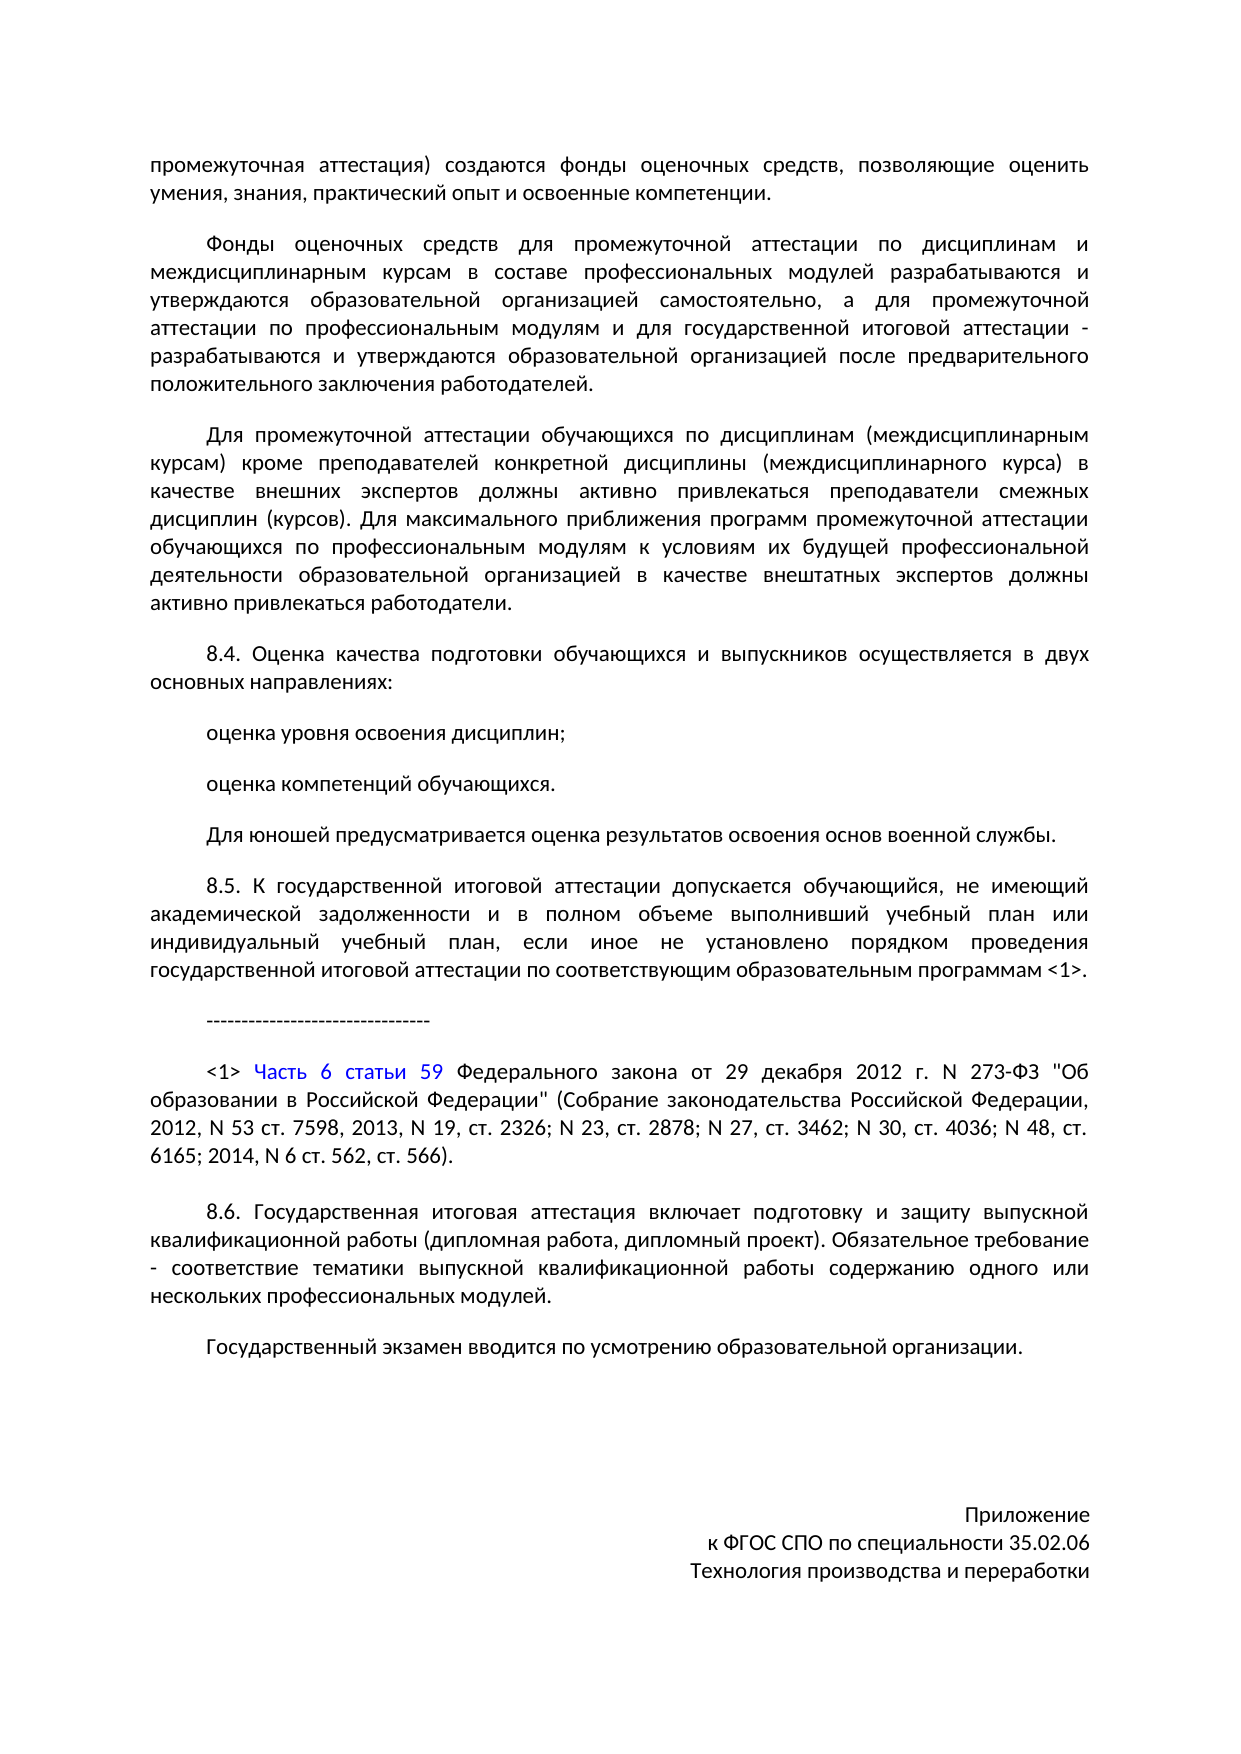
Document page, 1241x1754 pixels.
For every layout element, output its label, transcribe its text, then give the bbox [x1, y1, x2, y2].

text Государственный экзамен вводится по усмотрению образовательной организации. [150, 1332, 1090, 1360]
text к ФГОС СПО по специальности 35.02.06 [150, 1528, 1090, 1556]
text Фонды оценочных средств для промежуточной аттестации по дисциплинам и междисциплинарным курсам в составе профессиональных модулей разрабатываются и утверждаются образовательной организацией самостоятельно, а для промежуточной аттестации по профессиональным модулям и для государственной итоговой аттестации - разрабатываются и утверждаются образовательной организацией после предварительного положительного заключения работодателей. [150, 229, 1090, 397]
text -------------------------------- [150, 1006, 1090, 1034]
text оценка компетенций обучающихся. [150, 769, 1090, 797]
text 8.5. К государственной итоговой аттестации допускается обучающийся, не имеющий академической задолженности и в полном объеме выполнивший учебный план или индивидуальный учебный план, если иное не установлено порядком проведения государственной итоговой аттестации по соответствующим образовательным программам <1>. [150, 871, 1090, 983]
text Для промежуточной аттестации обучающихся по дисциплинам (междисциплинарным курсам) кроме преподавателей конкретной дисциплины (междисциплинарного курса) в качестве внешних экспертов должны активно привлекаться преподаватели смежных дисциплин (курсов). Для максимального приближения программ промежуточной аттестации обучающихся по профессиональным модулям к условиям их будущей профессиональной деятельности образовательной организацией в качестве внештатных экспертов должны активно привлекаться работодатели. [150, 420, 1090, 616]
text 8.4. Оценка качества подготовки обучающихся и выпускников осуществляется в двух основных направлениях: [150, 639, 1090, 695]
text оценка уровня освоения дисциплин; [150, 718, 1090, 746]
text Приложение [150, 1500, 1090, 1528]
text Для юношей предусматривается оценка результатов освоения основ военной службы. [150, 820, 1090, 848]
text 8.6. Государственная итоговая аттестация включает подготовку и защиту выпускной квалификационной работы (дипломная работа, дипломный проект). Обязательное требование - соответствие тематики выпускной квалификационной работы содержанию одного или нескольких профессиональных модулей. [150, 1197, 1090, 1309]
text <1> Часть 6 статьи 59 Федерального закона от 29 декабря 2012 г. N 273-ФЗ "Об образовании в Российской Федерации" (Собрание законодательства Российской Федерации, 2012, N 53 ст. 7598, 2013, N 19, ст. 2326; N 23, ст. 2878; N 27, ст. 3462; N 30, ст. 4036; N 48, ст. 6165; 2014, N 6 ст. 562, ст. 566). [150, 1057, 1090, 1169]
text Технология производства и переработки [150, 1556, 1090, 1584]
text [150, 150, 1090, 206]
